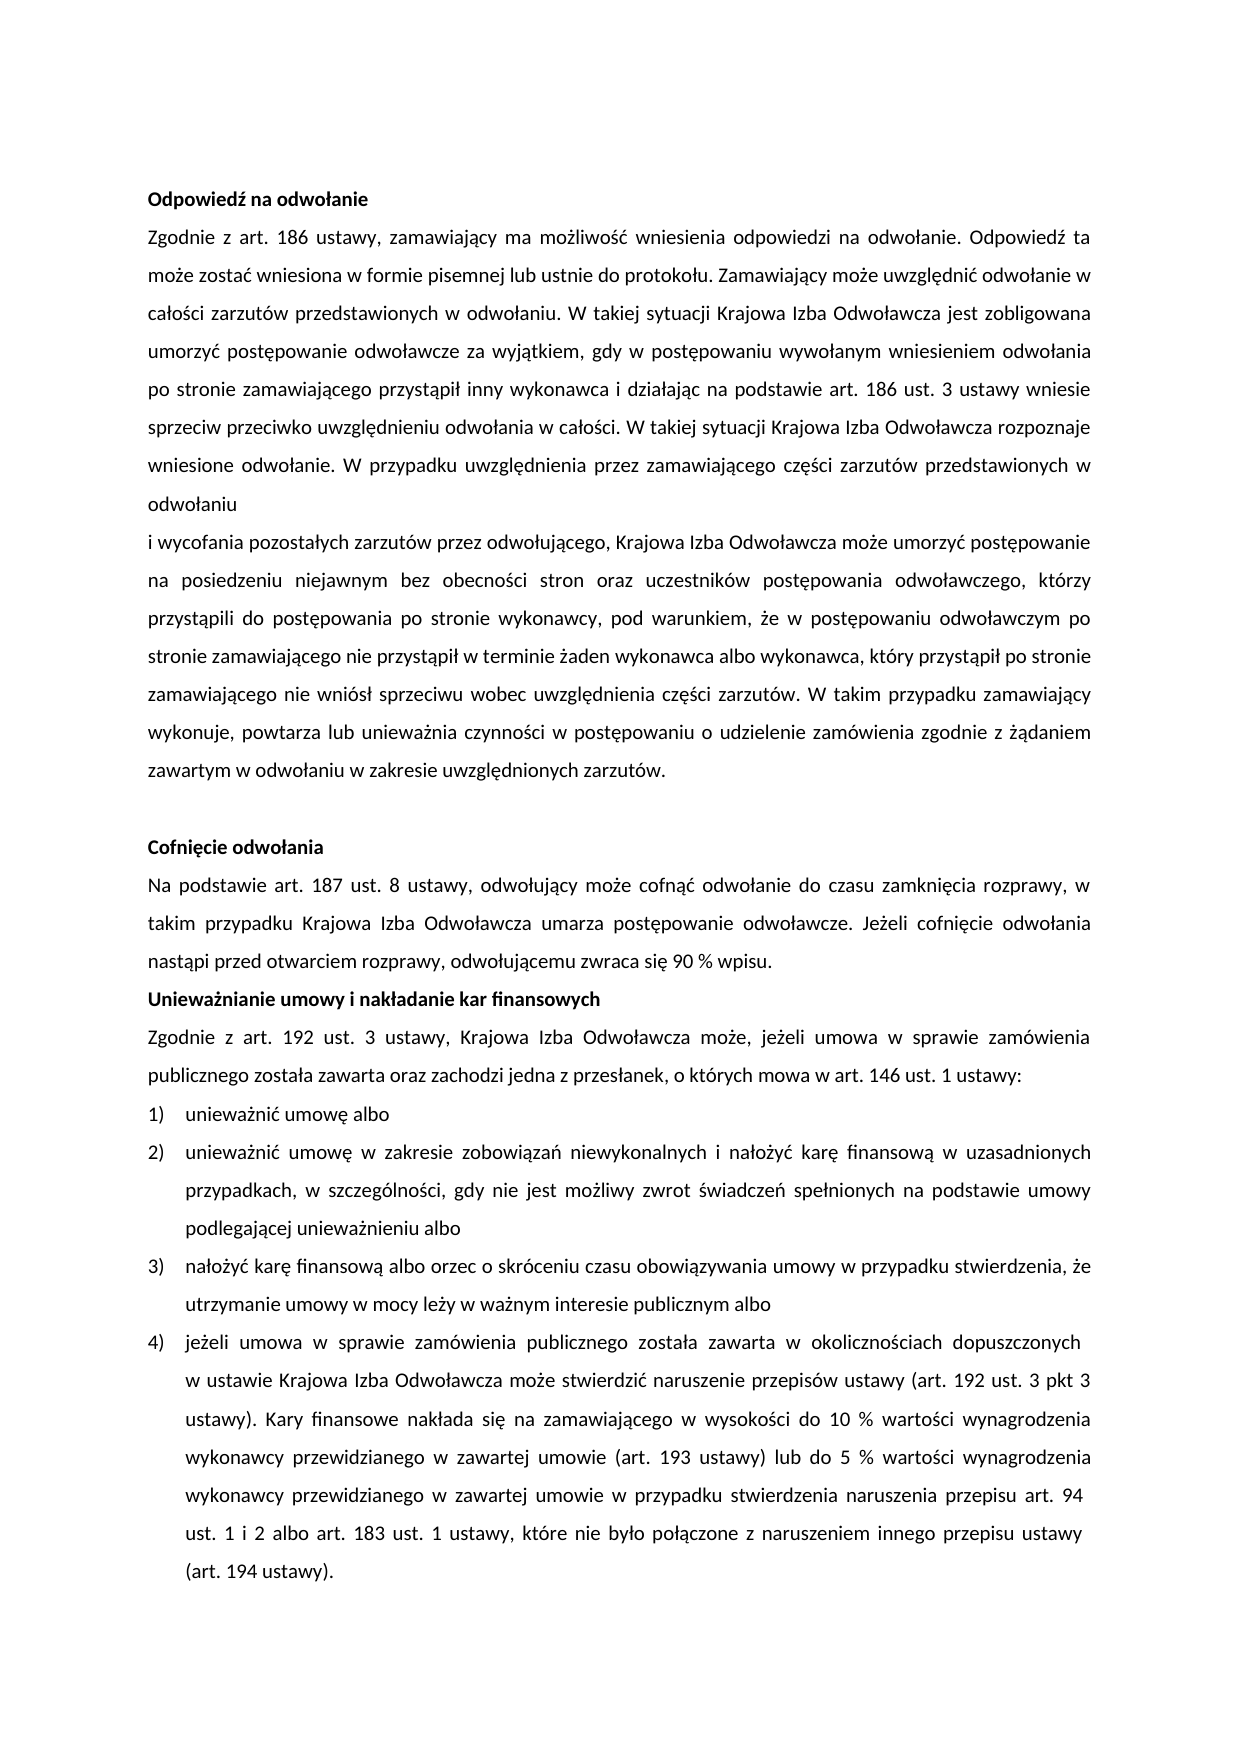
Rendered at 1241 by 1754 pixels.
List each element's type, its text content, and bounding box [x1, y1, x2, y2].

list jeżeli umowa w sprawie zamówienia publicznego została zawarta w okolicznościach dopuszczonych w ustawie Krajowa Izba Odwoławcza może stwierdzić naruszenie przepisów ustawy (art. 192 ust. 3 pkt 3 ustawy). Kary finansowe nakłada się na zamawiającego w wysokości do 10 % wartości wynagrodzenia wykonawcy przewidzianego w zawartej umowie (art. 193 ustawy) lub do 5 % wartości wynagrodzenia wykonawcy przewidzianego w zawartej umowie w przypadku stwierdzenia naruszenia przepisu art. 94 ust. 1 i 2 albo art. 183 ust. 1 ustawy, które nie było połączone z naruszeniem innego przepisu ustawy (art. 194 ustawy). [148, 1329, 1093, 1584]
text Cofnięcie odwołania [148, 834, 1093, 859]
text Zgodnie z art. 192 ust. 3 ustawy, Krajowa Izba Odwoławcza może, jeżeli umowa w sprawie zamówienia publicznego została zawarta oraz zachodzi jedna z przesłanek, o których mowa w art. 146 ust. 1 ustawy: [148, 1024, 1093, 1088]
list unieważnić umowę albo [148, 1101, 1093, 1126]
text Zgodnie z art. 186 ustawy, zamawiający ma możliwość wniesienia odpowiedzi na odwołanie. Odpowiedź ta może zostać wniesiona w formie pisemnej lub ustnie do protokołu. Zamawiający może uwzględnić odwołanie w całości zarzutów przedstawionych w odwołaniu. W takiej sytuacji Krajowa Izba Odwoławcza jest zobligowana umorzyć postępowanie odwoławcze za wyjątkiem, gdy w postępowaniu wywołanym wniesieniem odwołania po stronie zamawiającego przystąpił inny wykonawca i działając na podstawie art. 186 ust. 3 ustawy wniesie sprzeciw przeciwko uwzględnieniu odwołania w całości. W takiej sytuacji Krajowa Izba Odwoławcza rozpoznaje wniesione odwołanie. W przypadku uwzględnienia przez zamawiającego części zarzutów przedstawionych w odwołaniu i wycofania pozostałych zarzutów przez odwołującego, Krajowa Izba Odwoławcza może umorzyć postępowanie na posiedzeniu niejawnym bez obecności stron oraz uczestników postępowania odwoławczego, którzy przystąpili do postępowania po stronie wykonawcy, pod warunkiem, że w postępowaniu odwoławczym po stronie zamawiającego nie przystąpił w terminie żaden wykonawca albo wykonawca, który przystąpił po stronie zamawiającego nie wniósł sprzeciwu wobec uwzględnienia części zarzutów. W takim przypadku zamawiający wykonuje, powtarza lub unieważnia czynności w postępowaniu o udzielenie zamówienia zgodnie z żądaniem zawartym w odwołaniu w zakresie uwzględnionych zarzutów. [148, 224, 1093, 783]
text Odpowiedź na odwołanie [148, 186, 1093, 211]
list nałożyć karę finansową albo orzec o skróceniu czasu obowiązywania umowy w przypadku stwierdzenia, że utrzymanie umowy w mocy leży w ważnym interesie publicznym albo [148, 1253, 1093, 1317]
text Na podstawie art. 187 ust. 8 ustawy, odwołujący może cofnąć odwołanie do czasu zamknięcia rozprawy, w takim przypadku Krajowa Izba Odwoławcza umarza postępowanie odwoławcze. Jeżeli cofnięcie odwołania nastąpi przed otwarciem rozprawy, odwołującemu zwraca się 90 % wpisu. [148, 872, 1093, 974]
list unieważnić umowę w zakresie zobowiązań niewykonalnych i nałożyć karę finansową w uzasadnionych przypadkach, w szczególności, gdy nie jest możliwy zwrot świadczeń spełnionych na podstawie umowy podlegającej unieważnieniu albo [148, 1139, 1093, 1241]
text Unieważnianie umowy i nakładanie kar finansowych [148, 986, 1093, 1012]
